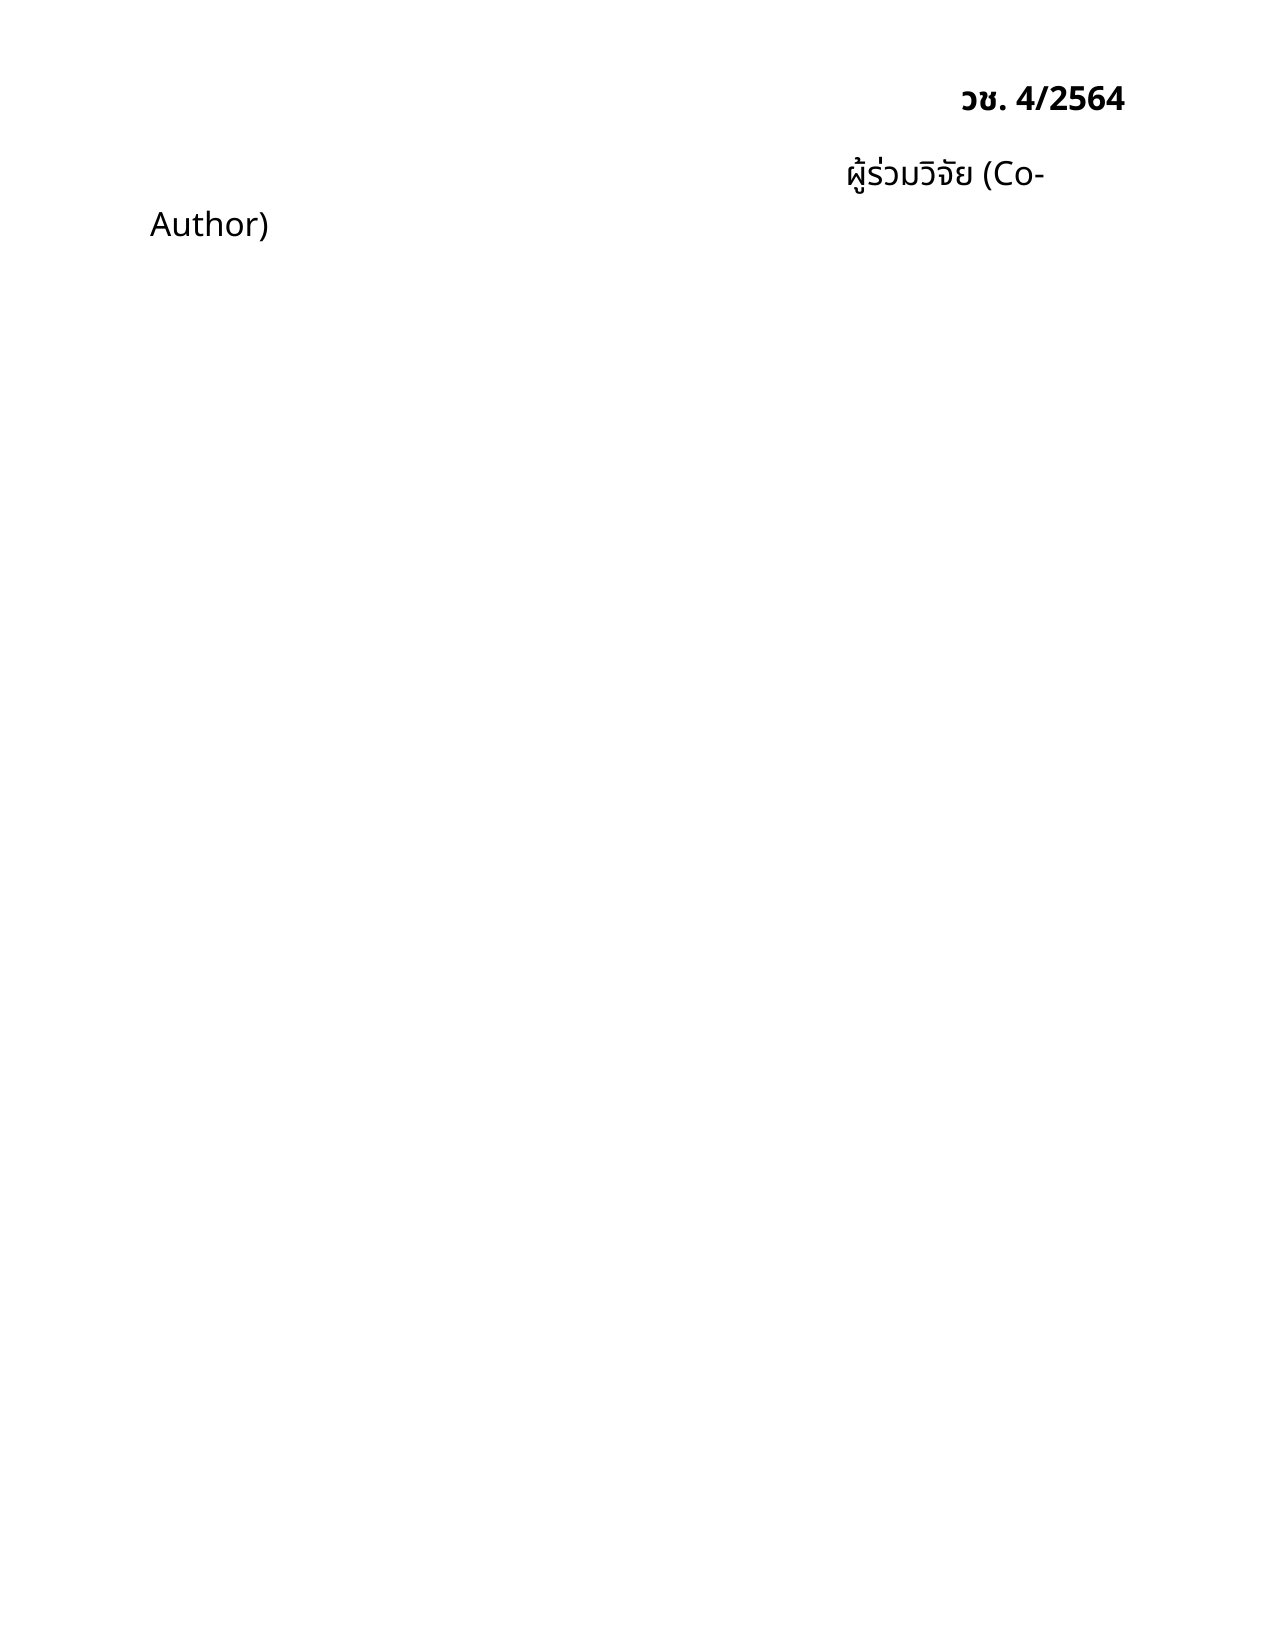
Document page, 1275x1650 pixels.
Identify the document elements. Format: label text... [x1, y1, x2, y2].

text ผู้ร่วมวิจัย (Co-Author) [150, 150, 1144, 246]
